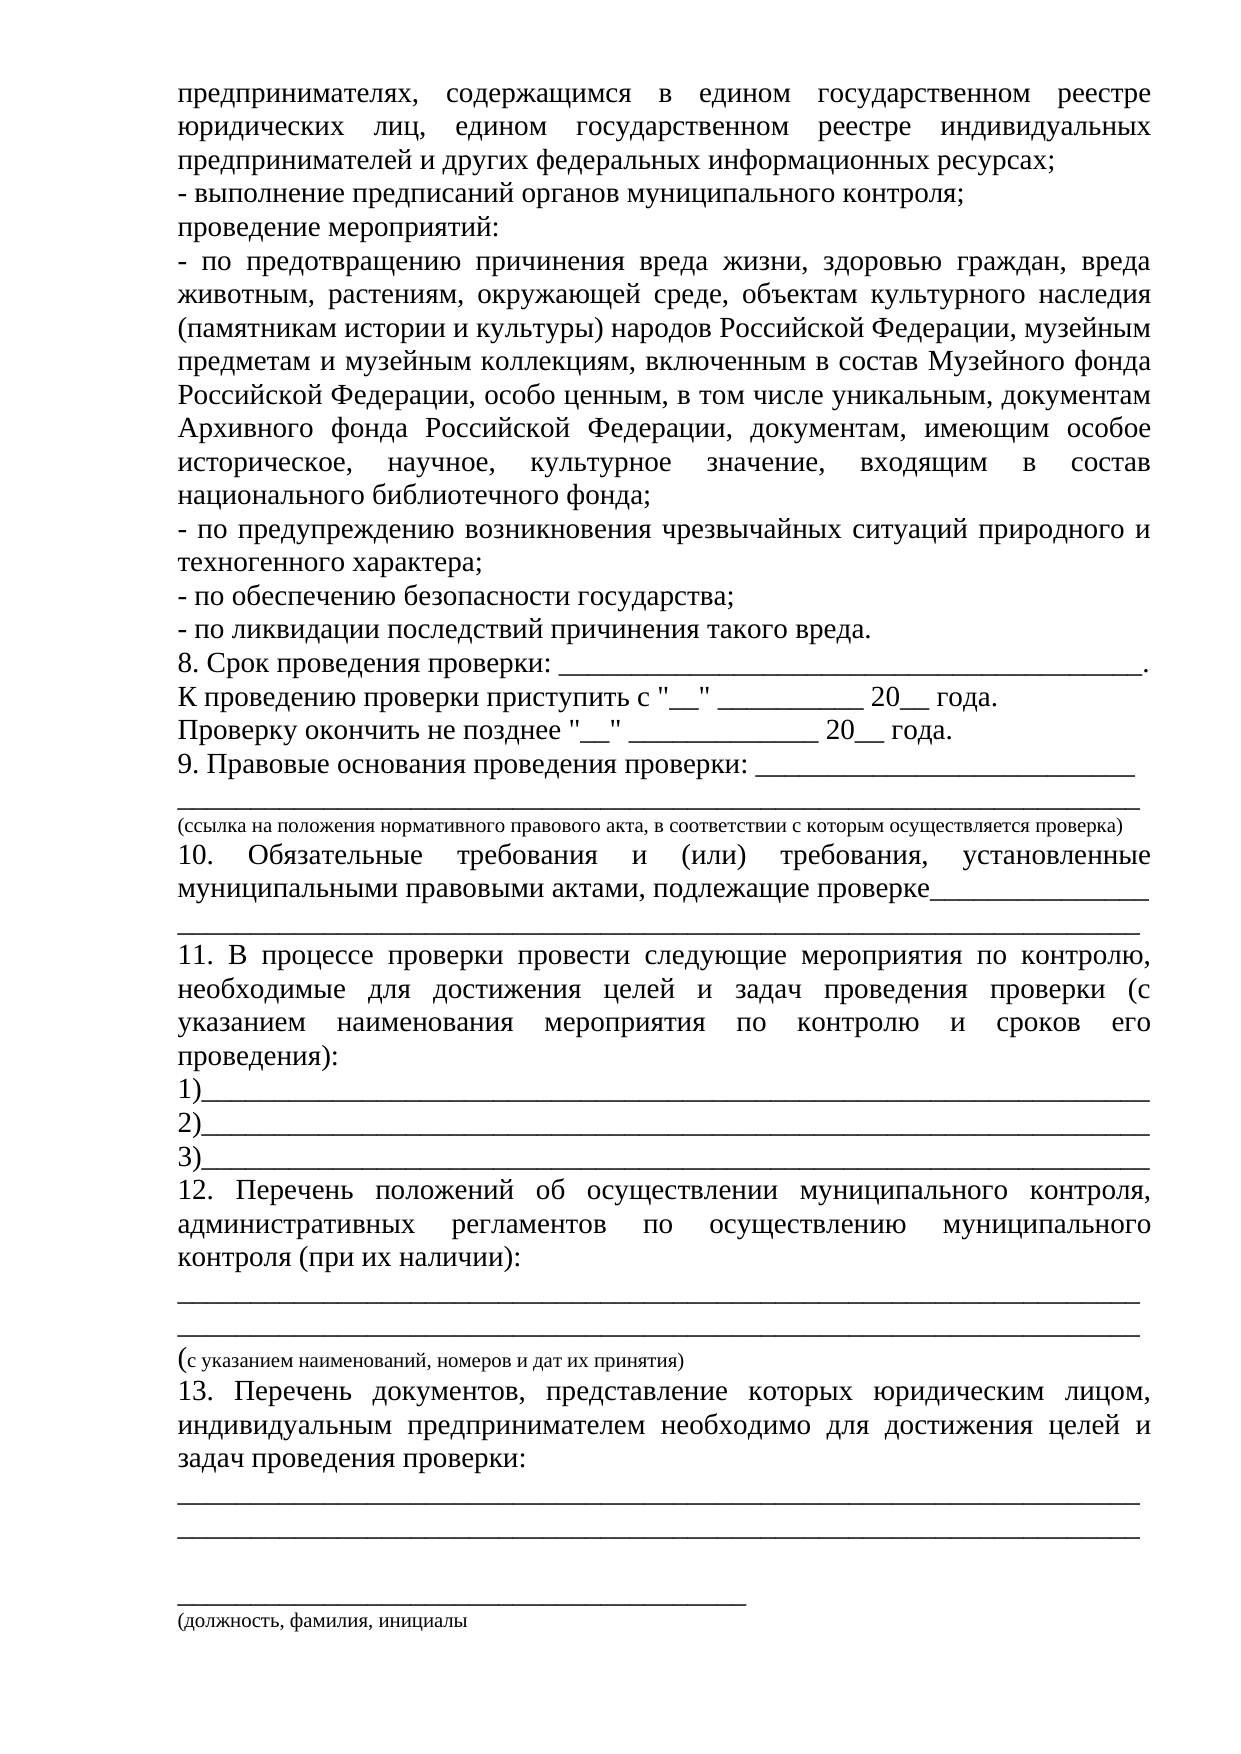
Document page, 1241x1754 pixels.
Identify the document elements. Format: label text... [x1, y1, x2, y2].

text 13. Перечень документов, представление которых юридическим лицом, индивидуальным предпринимателем необходимо для достижения целей и задач проведения проверки: [177, 1373, 1152, 1474]
text __________________________________________________________________ [177, 1273, 1152, 1306]
text (должность, фамилия, инициалы [177, 1608, 1152, 1632]
text 1)_________________________________________________________________ [177, 1072, 1152, 1105]
text Проверку окончить не позднее "__" _____________ 20__ года. [177, 712, 1152, 746]
text (с указанием наименований, номеров и дат их принятия) [177, 1340, 1152, 1373]
text __________________________________________________________________ [177, 779, 1152, 813]
text - по обеспечению безопасности государства; [177, 578, 1152, 612]
text 9. Правовые основания проведения проверки: __________________________ [177, 746, 1152, 779]
text __________________________________________________________________ [177, 1306, 1152, 1340]
text К проведению проверки приступить с "__" __________ 20__ года. [177, 679, 1152, 712]
text 10. Обязательные требования и (или) требования, установленные муниципальными правовыми актами, подлежащие проверке_______________ [177, 837, 1152, 904]
text 8. Срок проведения проверки: ________________________________________. [177, 645, 1152, 679]
text - по предупреждению возникновения чрезвычайных ситуаций природного и техногенного характера; [177, 511, 1152, 578]
text (ссылка на положения нормативного правового акта, в соответствии с которым осуществляется проверка) [177, 813, 1152, 837]
text - по ликвидации последствий причинения такого вреда. [177, 612, 1152, 645]
text 11. В процессе проверки провести следующие мероприятия по контролю, необходимые для достижения целей и задач проведения проверки (с указанием наименования мероприятия по контролю и сроков его проведения): [177, 937, 1152, 1072]
text 3)_________________________________________________________________ [177, 1139, 1152, 1172]
text __________________________________________________________________ [177, 904, 1152, 937]
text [177, 75, 1152, 176]
text 2)_________________________________________________________________ [177, 1105, 1152, 1139]
text - выполнение предписаний органов муниципального контроля; [177, 176, 1152, 209]
text _______________________________________ [177, 1575, 1152, 1608]
text проведение мероприятий: [177, 209, 1152, 243]
text 12. Перечень положений об осуществлении муниципального контроля, административных регламентов по осуществлению муниципального контроля (при их наличии): [177, 1172, 1152, 1273]
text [177, 1474, 1152, 1508]
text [177, 1508, 1152, 1541]
text - по предотвращению причинения вреда жизни, здоровью граждан, вреда животным, растениям, окружающей среде, объектам культурного наследия (памятникам истории и культуры) народов Российской Федерации, музейным предметам и музейным коллекциям, включенным в состав Музейного фонда Российской Федерации, особо ценным, в том числе уникальным, документам Архивного фонда Российской Федерации, документам, имеющим особое историческое, научное, культурное значение, входящим в состав национального библиотечного фонда; [177, 243, 1152, 511]
